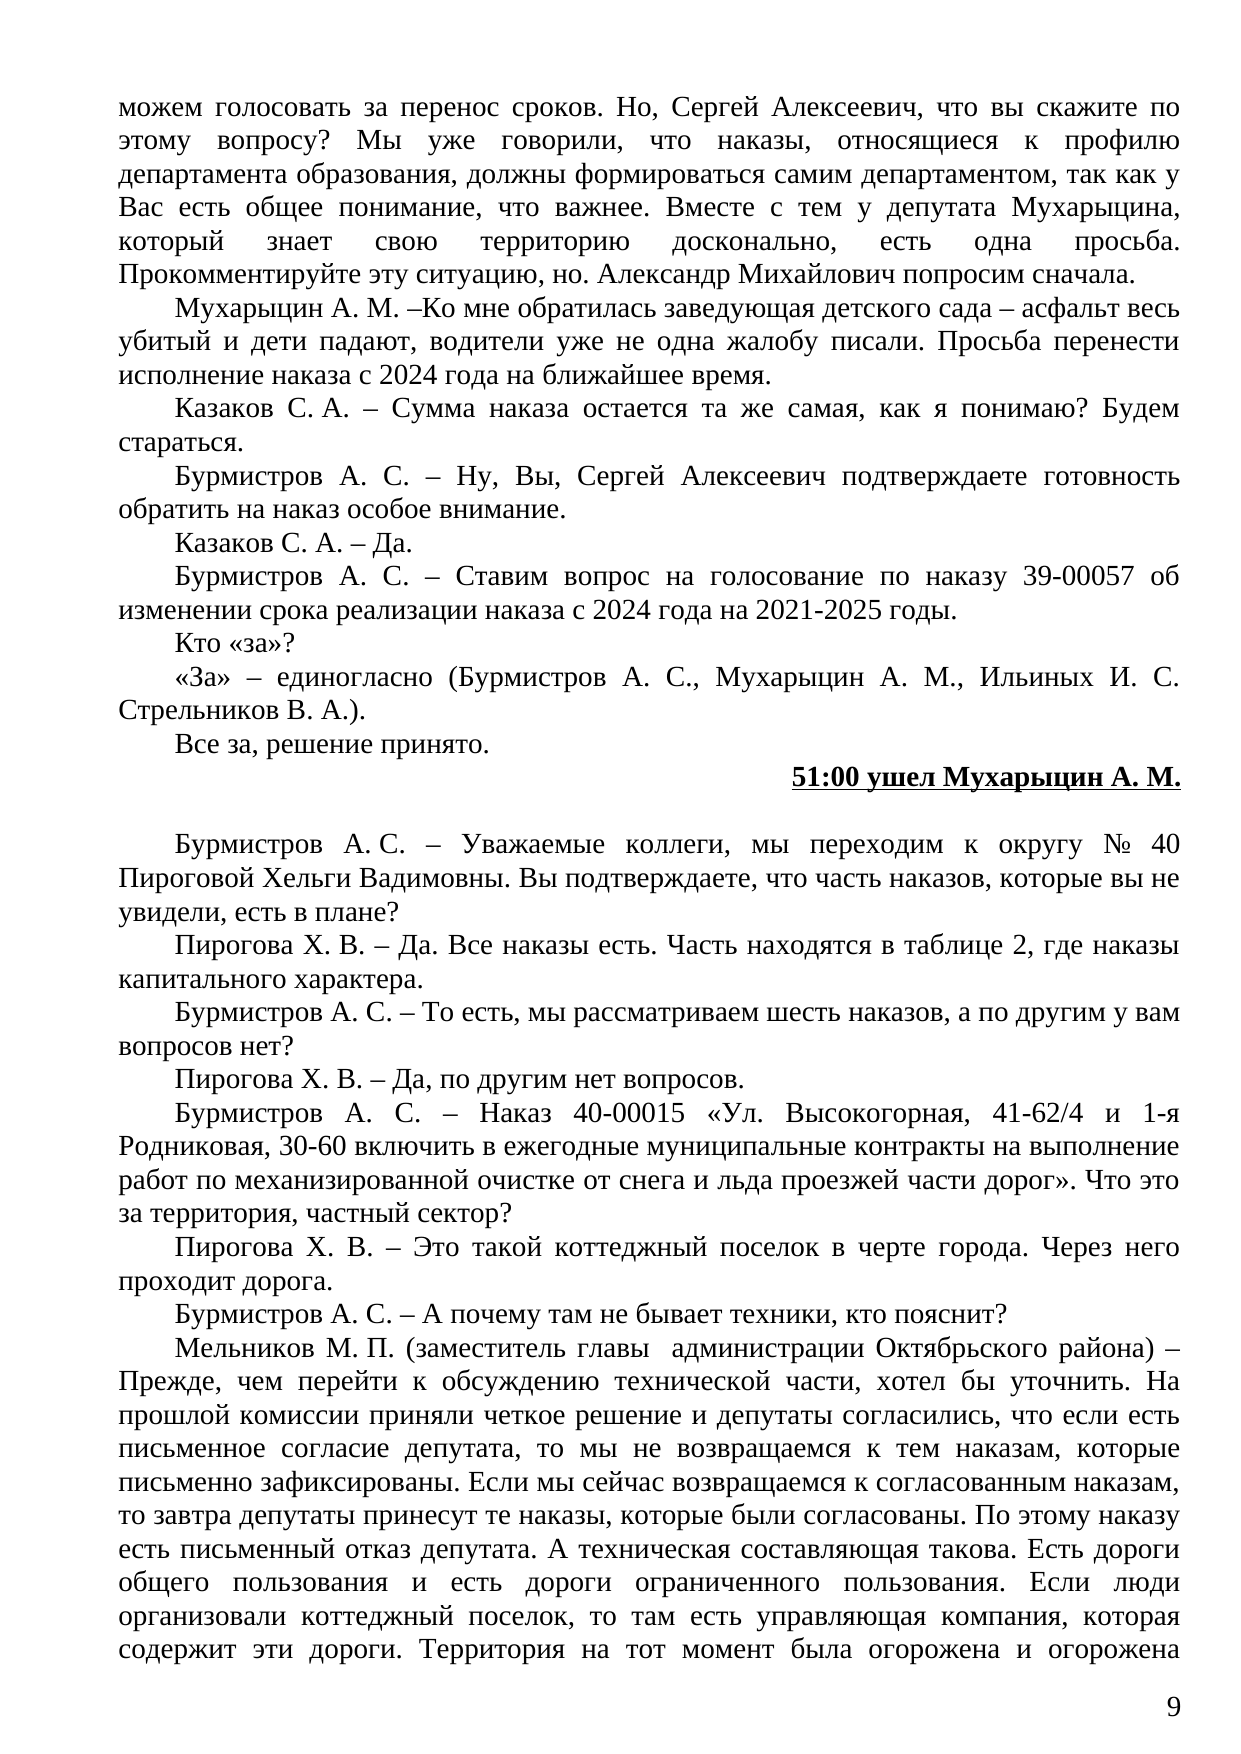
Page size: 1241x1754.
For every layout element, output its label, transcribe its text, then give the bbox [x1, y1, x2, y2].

text Бурмистров А. С. – То есть, мы рассматриваем шесть наказов, а по другим у вам вопросов нет? [118, 994, 1181, 1061]
text «За» – единогласно (Бурмистров А. С., Мухарыцин А. М., Ильиных И. С. Стрельников В. А.). [118, 659, 1181, 726]
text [118, 1330, 1181, 1665]
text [118, 89, 1181, 290]
text Бурмистров А. С. – Ставим вопрос на голосование по наказу 39-00057 об изменении срока реализации наказа с 2024 года на 2021-2025 годы. [118, 558, 1181, 625]
text Все за, решение принято. [118, 726, 1181, 759]
text Кто «за»? [118, 625, 1181, 659]
text Пирогова Х. В. – Это такой коттеджный поселок в черте города. Через него проходит дорога. [118, 1229, 1181, 1296]
text 51:00 ушел Мухарыцин А. М. [118, 759, 1181, 793]
text Казаков С. А. – Да. [118, 525, 1181, 558]
text Пирогова Х. В. – Да. Все наказы есть. Часть находятся в таблице 2, где наказы капитального характера. [118, 927, 1181, 994]
text Пирогова Х. В. – Да, по другим нет вопросов. [118, 1061, 1181, 1095]
text Бурмистров А. С. – Уважаемые коллеги, мы переходим к округу № 40 Пироговой Хельги Вадимовны. Вы подтверждаете, что часть наказов, которые вы не увидели, есть в плане? [118, 827, 1181, 927]
text Бурмистров А. С. – А почему там не бывает техники, кто пояснит? [118, 1296, 1181, 1330]
text Бурмистров А. С. – Ну, Вы, Сергей Алексеевич подтверждаете готовность обратить на наказ особое внимание. [118, 458, 1181, 525]
text Бурмистров А. С. – Наказ 40-00015 «Ул. Высокогорная, 41-62/4 и 1-я Родниковая, 30-60 включить в ежегодные муниципальные контракты на выполнение работ по механизированной очистке от снега и льда проезжей части дорог». Что это за территория, частный сектор? [118, 1095, 1181, 1229]
text Казаков С. А. – Сумма наказа остается та же самая, как я понимаю? Будем стараться. [118, 391, 1181, 458]
text Мухарыцин А. М. –Ко мне обратилась заведующая детского сада – асфальт весь убитый и дети падают, водители уже не одна жалобу писали. Просьба перенести исполнение наказа с 2024 года на ближайшее время. [118, 290, 1181, 391]
